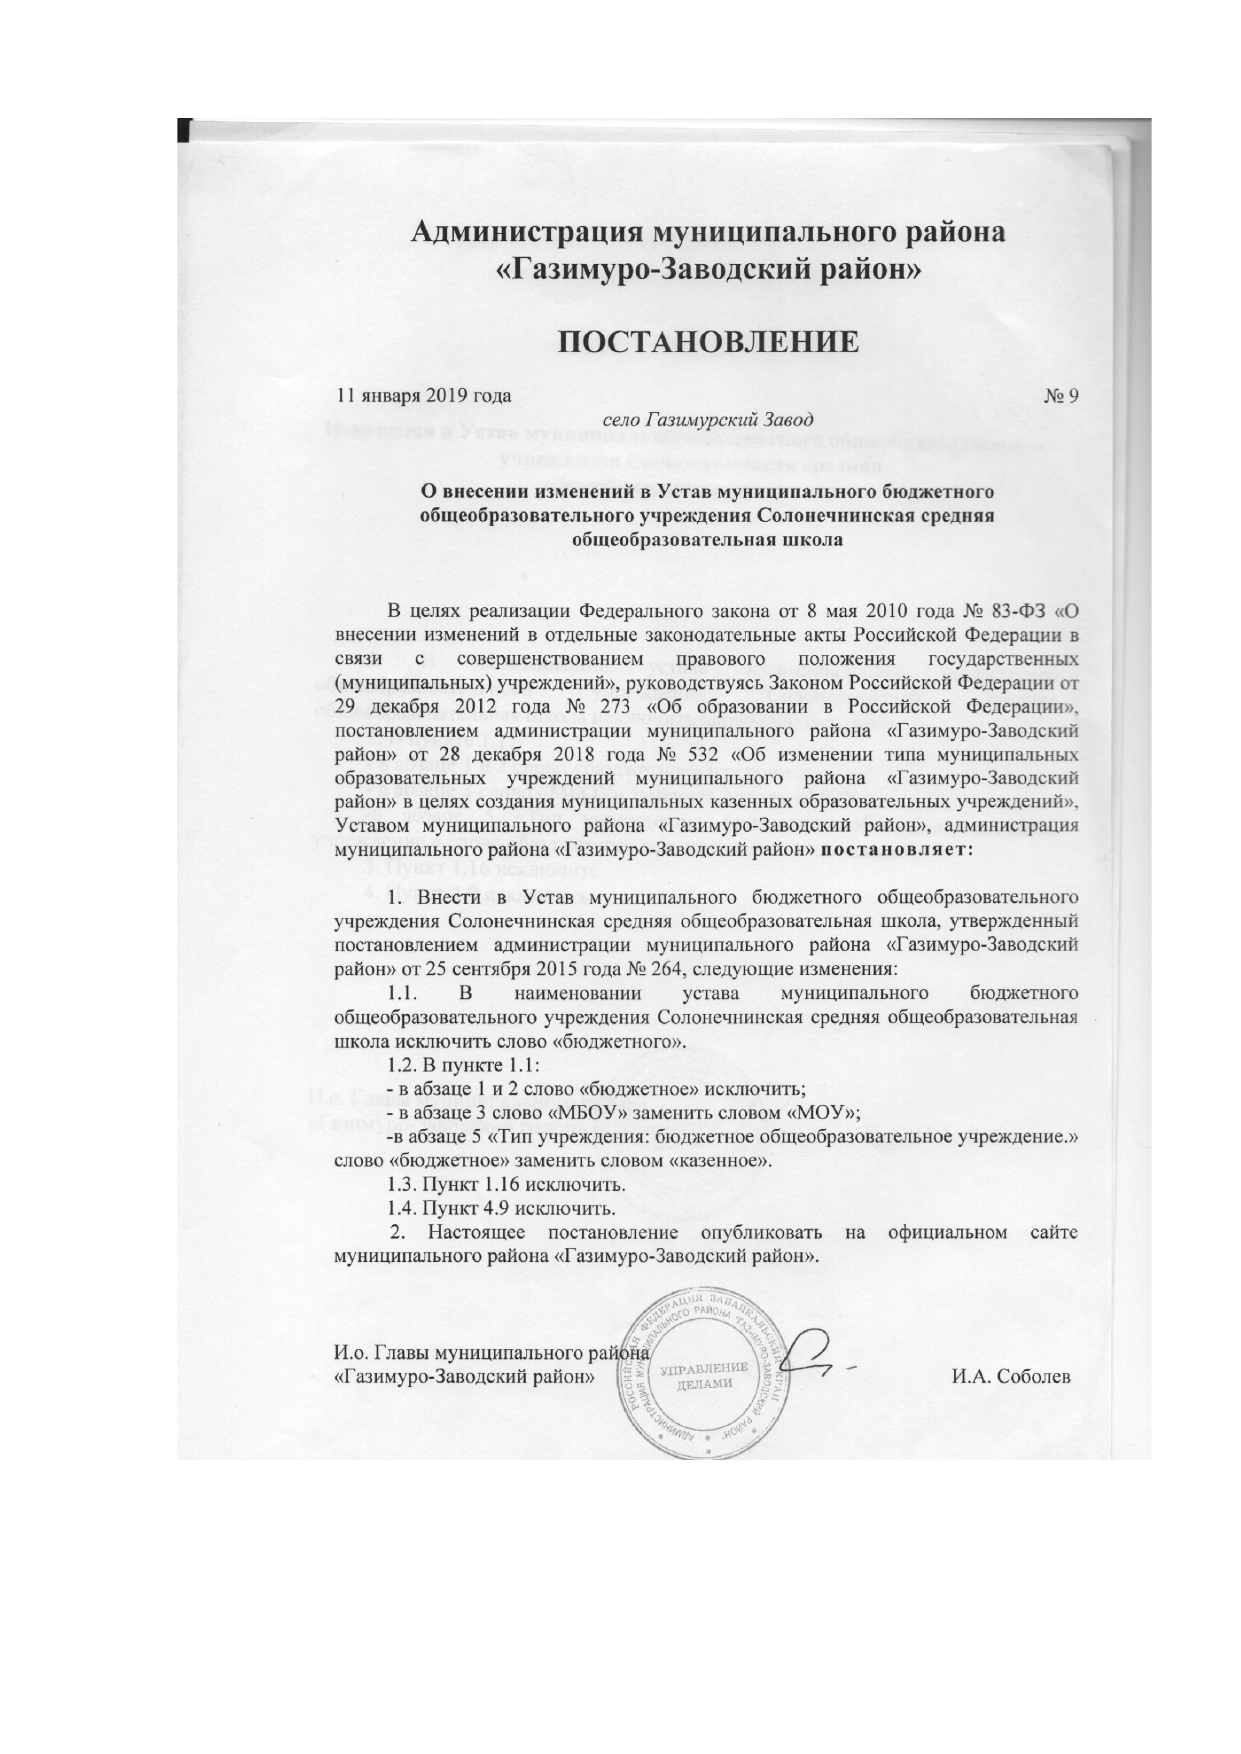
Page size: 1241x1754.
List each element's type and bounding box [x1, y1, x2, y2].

picture [177, 118, 1152, 1460]
